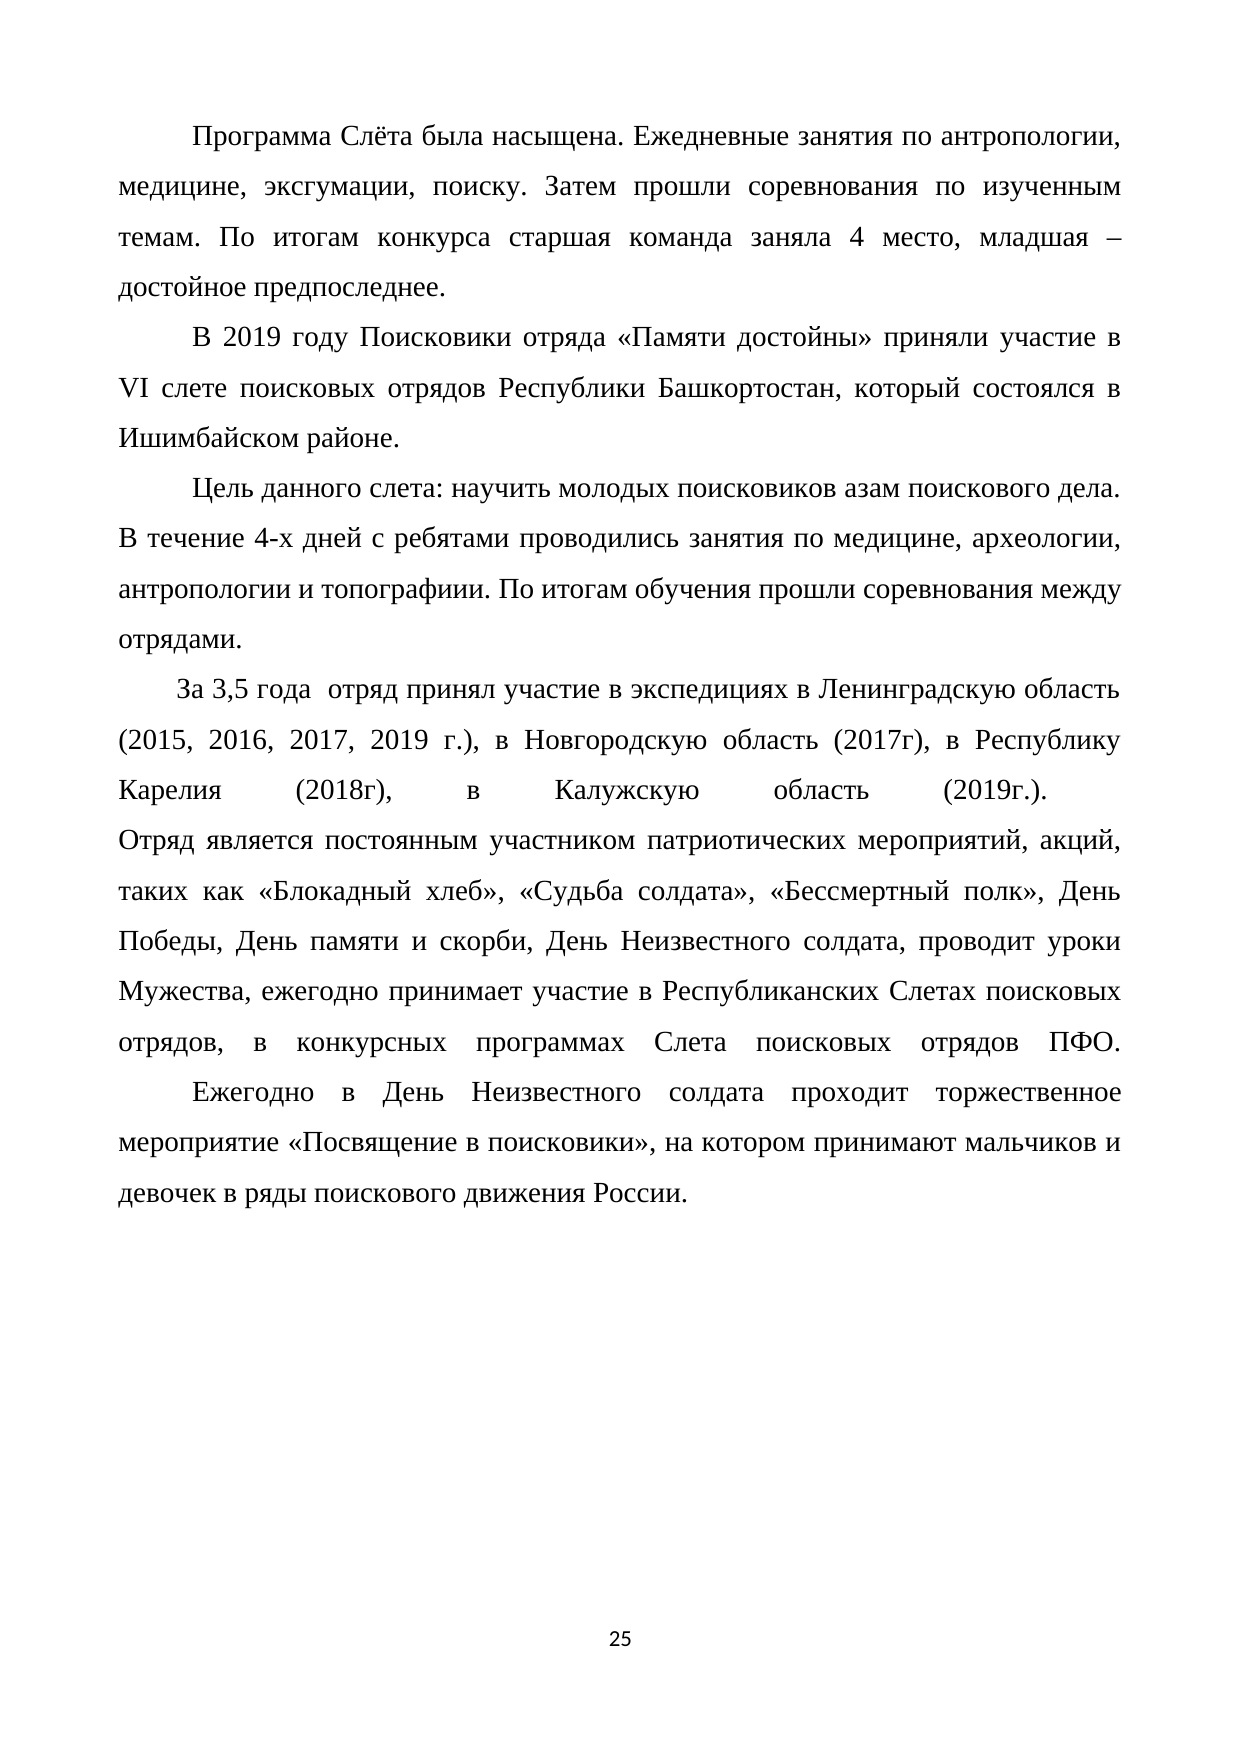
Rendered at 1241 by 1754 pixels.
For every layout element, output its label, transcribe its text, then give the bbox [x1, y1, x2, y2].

text Цель данного слета: научить молодых поисковиков азам поискового дела. В течение 4-х дней с ребятами проводились занятия по медицине, археологии, антропологии и топографиии. По итогам обучения прошли соревнования между отрядами. За 3,5 года отряд принял участие в экспедициях в Ленинградскую область (2015, 2016, 2017, 2019 г.), в Новгородскую область (2017г), в Республику Карелия (2018г), в Калужскую область (2019г.). Отряд является постоянным участником патриотических мероприятий, акций, таких как «Блокадный хлеб», «Судьба солдата», «Бессмертный полк», День Победы, День памяти и скорби, День Неизвестного солдата, проводит уроки Мужества, ежегодно принимает участие в Республиканских Слетах поисковых отрядов, в конкурсных программах Слета поисковых отрядов ПФО. Ежегодно в День Неизвестного солдата проходит торжественное мероприятие «Посвящение в поисковики», на котором принимают мальчиков и девочек в ряды поискового движения России. [118, 470, 1122, 1208]
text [118, 118, 1122, 303]
text В 2019 году Поисковики отряда «Памяти достойны» приняли участие в VI слете поисковых отрядов Республики Башкортостан, который состоялся в Ишимбайском районе. [118, 319, 1122, 453]
